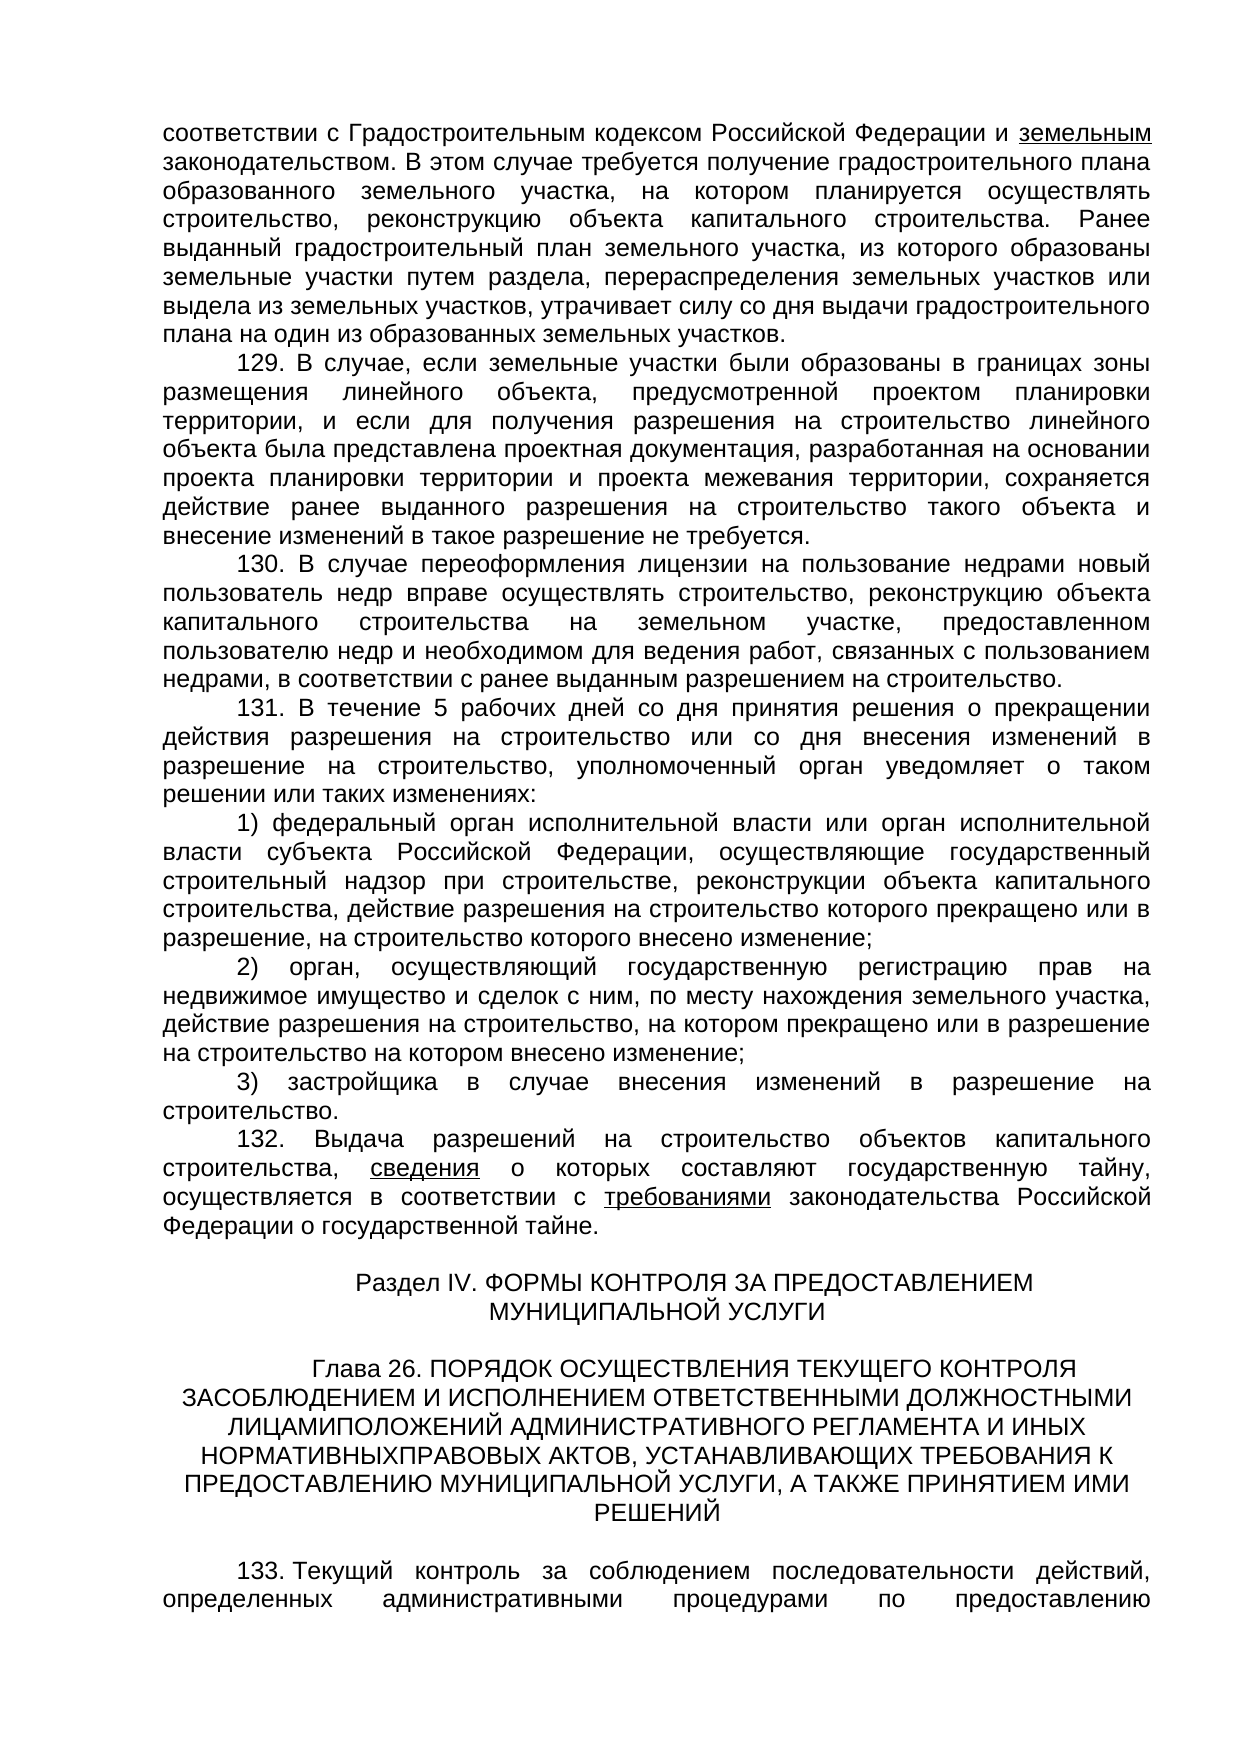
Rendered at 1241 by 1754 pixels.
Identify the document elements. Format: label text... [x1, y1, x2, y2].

text Глава 26. ПОРЯДОК ОСУЩЕСТВЛЕНИЯ ТЕКУЩЕГО КОНТРОЛЯ ЗАСОБЛЮДЕНИЕМ И ИСПОЛНЕНИЕМ ОТВЕТСТВЕННЫМИ ДОЛЖНОСТНЫМИ ЛИЦАМИПОЛОЖЕНИЙ АДМИНИСТРАТИВНОГО РЕГЛАМЕНТА И ИНЫХ НОРМАТИВНЫХПРАВОВЫХ АКТОВ, УСТАНАВЛИВАЮЩИХ ТРЕБОВАНИЯ К ПРЕДОСТАВЛЕНИЮ МУНИЦИПАЛЬНОЙ УСЛУГИ, А ТАКЖЕ ПРИНЯТИЕМ ИМИ РЕШЕНИЙ [162, 1354, 1152, 1527]
text 3) застройщика в случае внесения изменений в разрешение на строительство. [162, 1067, 1152, 1124]
text 131. В течение 5 рабочих дней со дня принятия решения о прекращении действия разрешения на строительство или со дня внесения изменений в разрешение на строительство, уполномоченный орган уведомляет о таком решении или таких изменениях: [162, 693, 1152, 808]
text 1) федеральный орган исполнительной власти или орган исполнительной власти субъекта Российской Федерации, осуществляющие государственный строительный надзор при строительстве, реконструкции объекта капитального строительства, действие разрешения на строительство которого прекращено или в разрешение, на строительство которого внесено изменение; [162, 808, 1152, 952]
text 130. В случае переоформления лицензии на пользование недрами новый пользователь недр вправе осуществлять строительство, реконструкцию объекта капитального строительства на земельном участке, предоставленном пользователю недр и необходимом для ведения работ, связанных с пользованием недрами, в соответствии с ранее выданным разрешением на строительство. [162, 549, 1152, 693]
text 2) орган, осуществляющий государственную регистрацию прав на недвижимое имущество и сделок с ним, по месту нахождения земельного участка, действие разрешения на строительство, на котором прекращено или в разрешение на строительство на котором внесено изменение; [162, 952, 1152, 1067]
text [162, 118, 1152, 348]
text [162, 1556, 1152, 1613]
text Раздел IV. ФОРМЫ КОНТРОЛЯ ЗА ПРЕДОСТАВЛЕНИЕМ МУНИЦИПАЛЬНОЙ УСЛУГИ [162, 1268, 1152, 1326]
text 132. Выдача разрешений на строительство объектов капитального строительства, сведения о которых составляют государственную тайну, осуществляется в соответствии с требованиями законодательства Российской Федерации о государственной тайне. [162, 1124, 1152, 1239]
text 129. В случае, если земельные участки были образованы в границах зоны размещения линейного объекта, предусмотренной проектом планировки территории, и если для получения разрешения на строительство линейного объекта была представлена проектная документация, разработанная на основании проекта планировки территории и проекта межевания территории, сохраняется действие ранее выданного разрешения на строительство такого объекта и внесение изменений в такое разрешение не требуется. [162, 348, 1152, 549]
